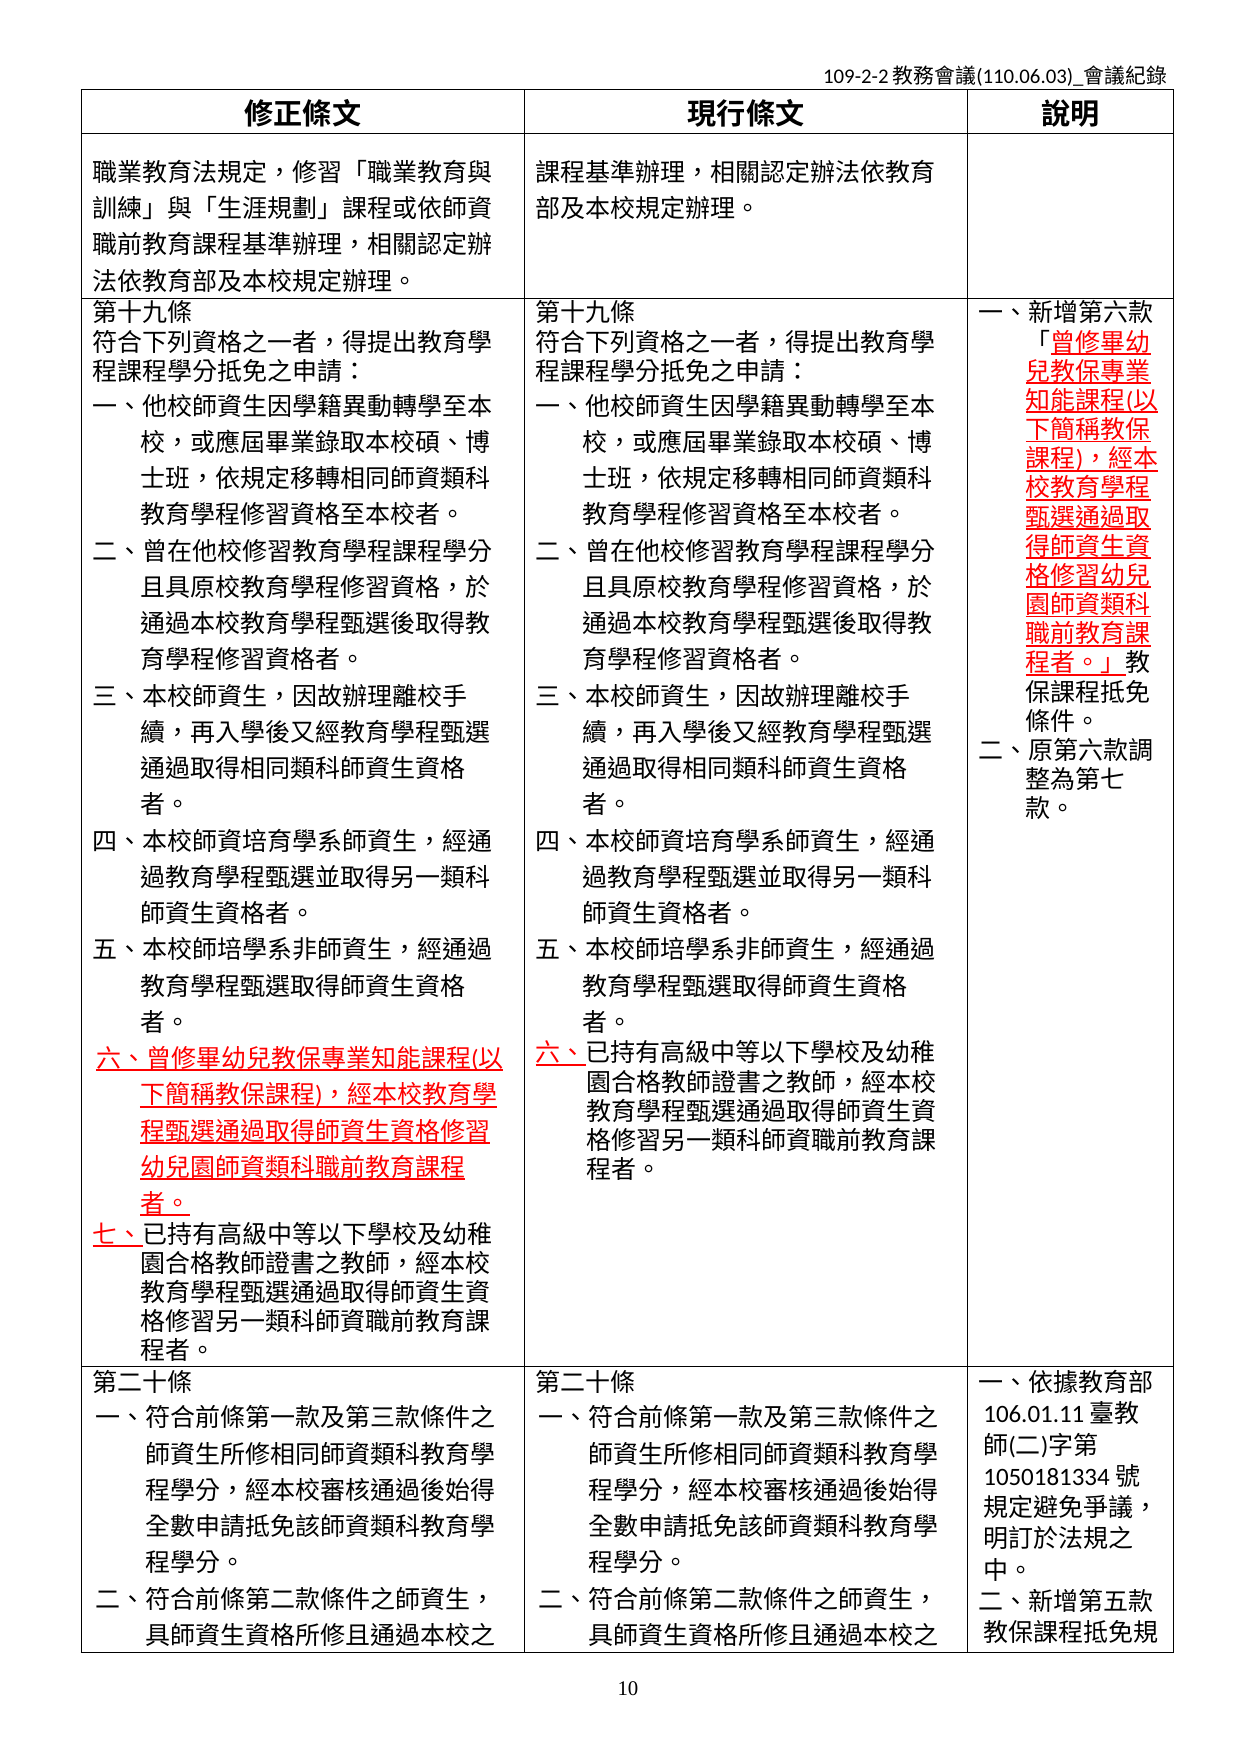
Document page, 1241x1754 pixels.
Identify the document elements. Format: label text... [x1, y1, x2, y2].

table_cell 第十九條 符合下列資格之一者，得提出教育學程課程學分抵免之申請： 一、他校師資生因學籍異動轉學至本校，或應屆畢業錄取本校碩、博士班，依規定移轉相同師資類科教育學程修習資格至本校者。 二、曾在他校修習教育學程課程學分且具原校教育學程修習資格，於通過本校教育學程甄選後取得教育學程修習資格者。 三、本校師資生，因故辦理離校手續，再入學後又經教育學程甄選通過取得相同類科師資生資格者。 四、本校師資培育學系師資生，經通過教育學程甄選並取得另一類科師資生資格者。 五、本校師培學系非師資生，經通過教育學程甄選取得師資生資格者。 六、曾修畢幼兒教保專業知能課程(以下簡稱教保課程)，經本校教育學程甄選通過取得師資生資格修習幼兒園師資類科職前教育課程者。 七、已持有高級中等以下學校及幼稚園合格教師證書之教師，經本校教育學程甄選通過取得師資生資格修習另一類科師資職前教育課程者。 [82, 299, 524, 1366]
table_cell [82, 134, 524, 297]
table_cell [525, 1367, 967, 1652]
table_cell 一、新增第六款「曾修畢幼兒教保專業知能課程(以下簡稱教保課程)，經本校教育學程甄選通過取得師資生資格修習幼兒園師資類科職前教育課程者。」教保課程抵免條件。 二、原第六款調整為第七款。 [968, 299, 1173, 1366]
table_header 說明 [968, 90, 1173, 133]
table_header 現行條文 [525, 90, 967, 133]
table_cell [82, 1367, 524, 1652]
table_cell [968, 134, 1173, 297]
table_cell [525, 134, 967, 297]
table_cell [968, 1367, 1173, 1652]
table_cell 第十九條 符合下列資格之一者，得提出教育學程課程學分抵免之申請： 一、他校師資生因學籍異動轉學至本校，或應屆畢業錄取本校碩、博士班，依規定移轉相同師資類科教育學程修習資格至本校者。 二、曾在他校修習教育學程課程學分且具原校教育學程修習資格，於通過本校教育學程甄選後取得教育學程修習資格者。 三、本校師資生，因故辦理離校手續，再入學後又經教育學程甄選通過取得相同類科師資生資格者。 四、本校師資培育學系師資生，經通過教育學程甄選並取得另一類科師資生資格者。 五、本校師培學系非師資生，經通過教育學程甄選取得師資生資格者。 六、已持有高級中等以下學校及幼稚園合格教師證書之教師，經本校教育學程甄選通過取得師資生資格修習另一類科師資職前教育課程者。 [525, 299, 967, 1366]
table_header 修正條文 [82, 90, 524, 133]
